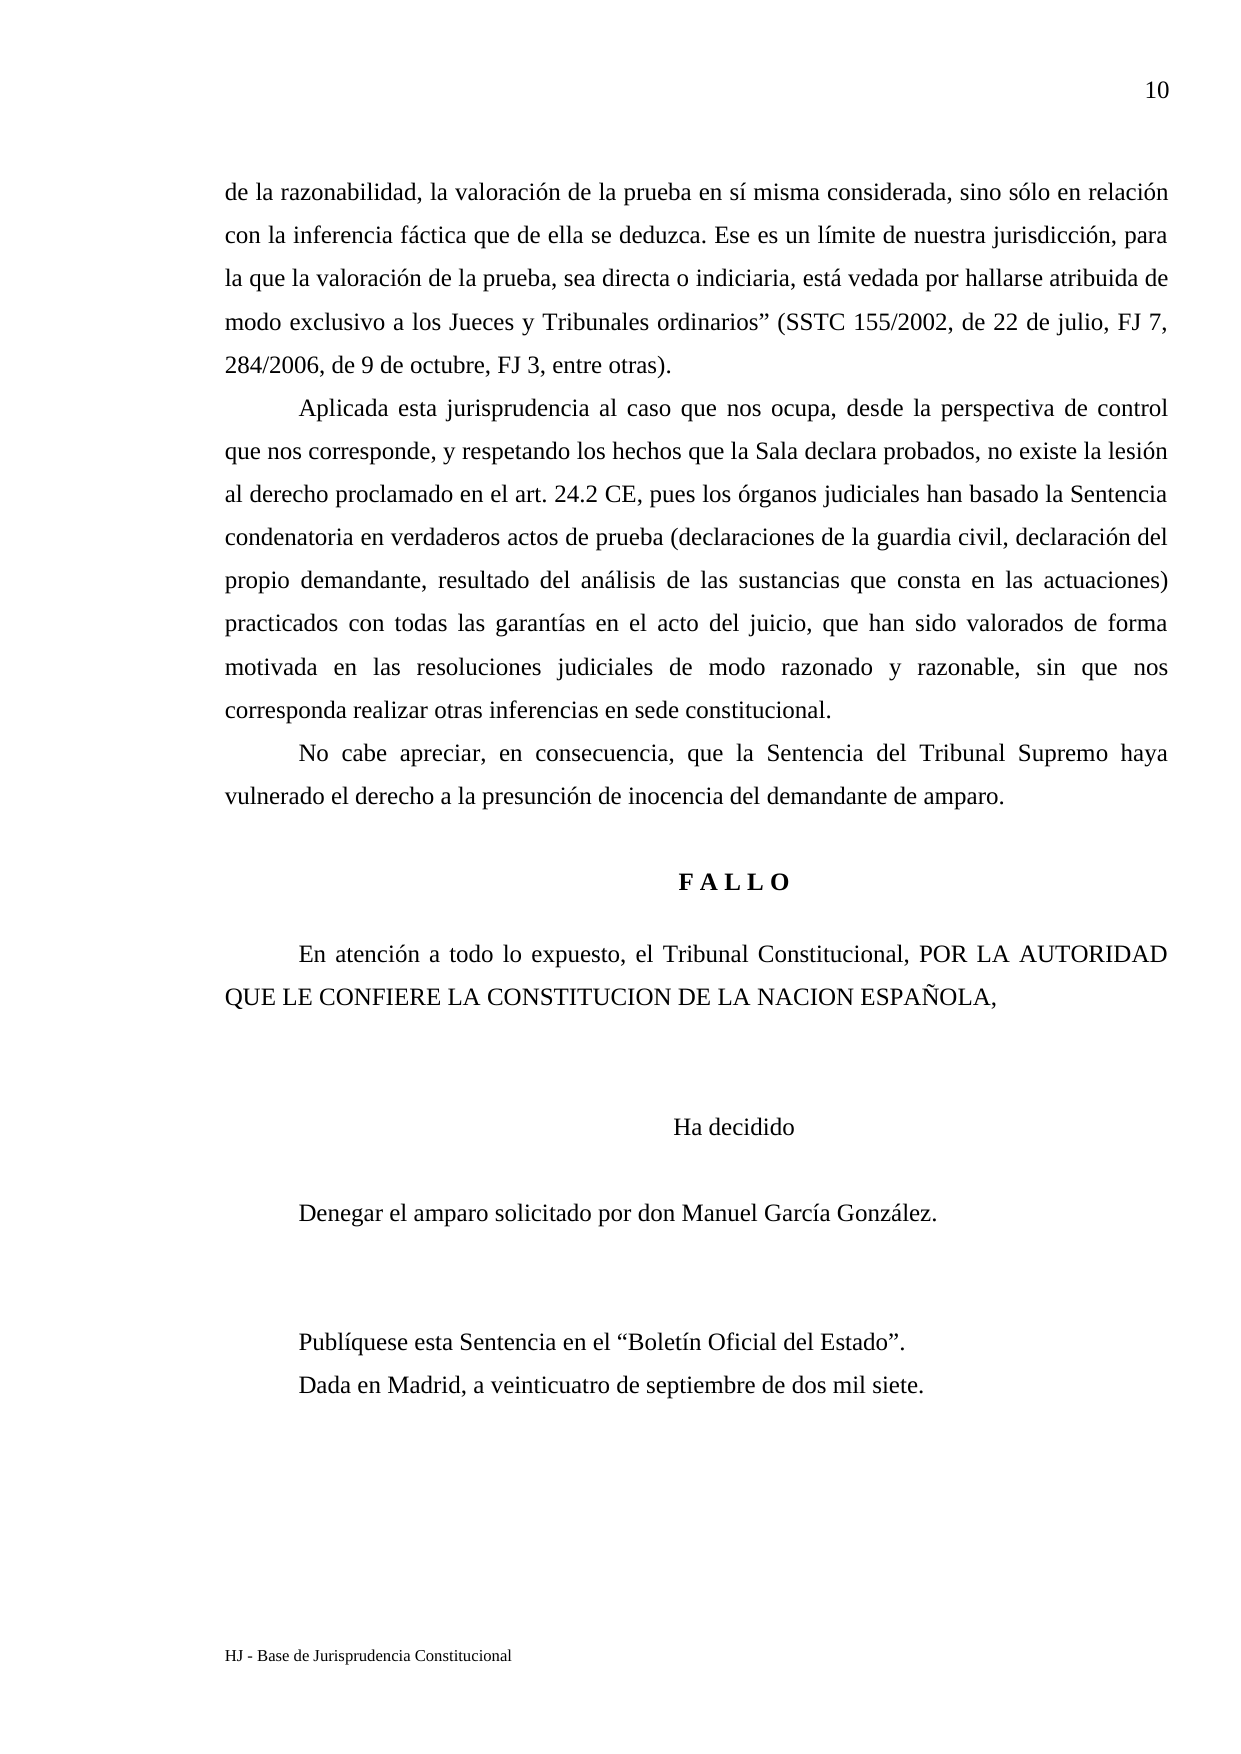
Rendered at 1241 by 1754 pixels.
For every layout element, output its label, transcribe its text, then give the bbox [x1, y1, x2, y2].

text Denegar el amparo solicitado por don Manuel García González. [224, 1198, 1169, 1227]
text Ha decidido [224, 1112, 1169, 1140]
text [224, 177, 1169, 378]
text Dada en Madrid, a veinticuatro de septiembre de dos mil siete. [224, 1370, 1169, 1399]
text En atención a todo lo expuesto, el Tribunal Constitucional, POR LA AUTORIDAD QUE LE CONFIERE LA CONSTITUCION DE LA NACION ESPAÑOLA, [224, 939, 1169, 1011]
text Publíquese esta Sentencia en el “Boletín Oficial del Estado”. [224, 1327, 1169, 1356]
subtitle F A L L O [224, 867, 1169, 896]
text Aplicada esta jurisprudencia al caso que nos ocupa, desde la perspectiva de control que nos corresponde, y respetando los hechos que la Sala declara probados, no existe la lesión al derecho proclamado en el art. 24.2 CE, pues los órganos judiciales han basado la Sentencia condenatoria en verdaderos actos de prueba (declaraciones de la guardia civil, declaración del propio demandante, resultado del análisis de las sustancias que consta en las actuaciones) practicados con todas las garantías en el acto del juicio, que han sido valorados de forma motivada en las resoluciones judiciales de modo razonado y razonable, sin que nos corresponda realizar otras inferencias en sede constitucional. [224, 393, 1169, 723]
text No cabe apreciar, en consecuencia, que la Sentencia del Tribunal Supremo haya vulnerado el derecho a la presunción de inocencia del demandante de amparo. [224, 738, 1169, 810]
